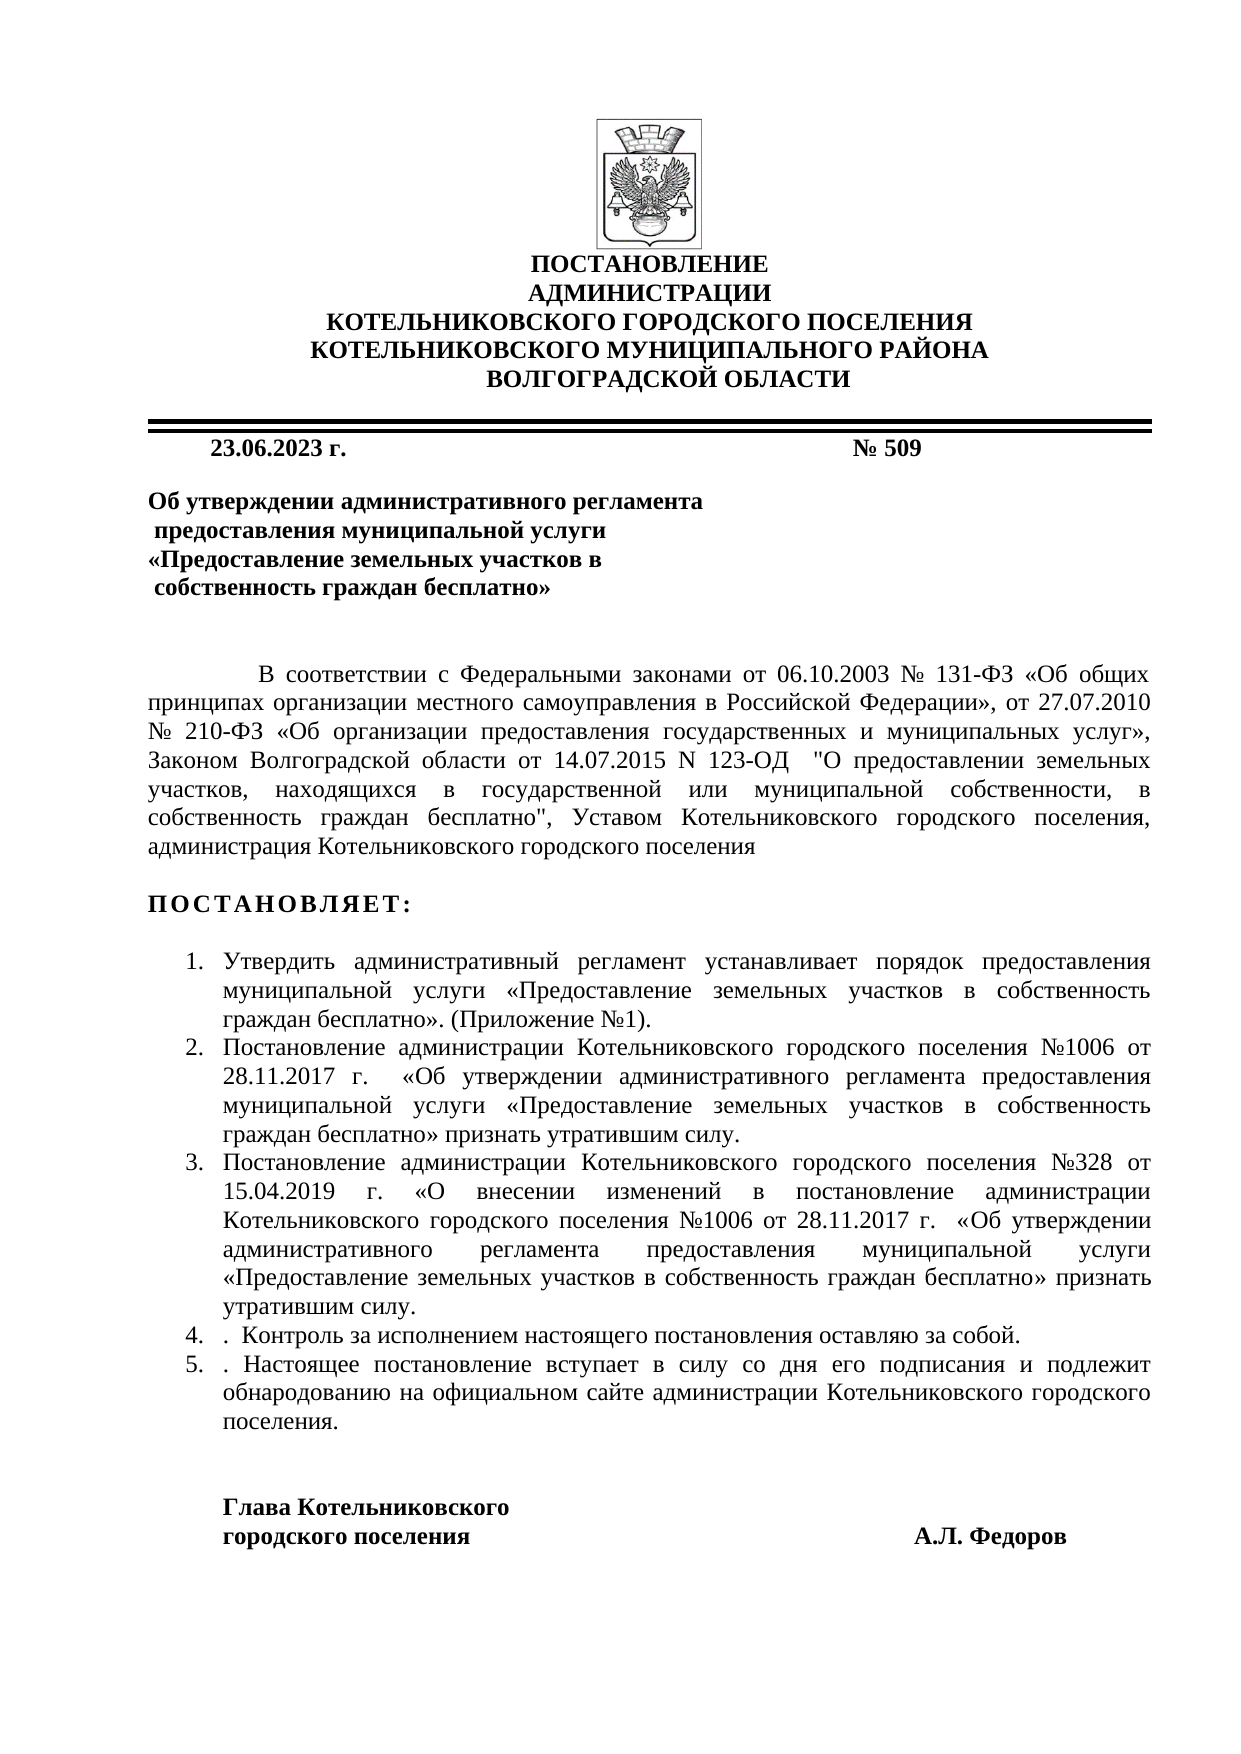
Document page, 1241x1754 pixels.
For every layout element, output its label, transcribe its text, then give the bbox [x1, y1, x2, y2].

list . Контроль за исполнением настоящего постановления оставляю за собой. [185, 1320, 1152, 1349]
list Постановление администрации Котельниковского городского поселения №1006 от 28.11.2017 г. «Об утверждении административного регламента предоставления муниципальной услуги «Предоставление земельных участков в собственность граждан бесплатно» признать утратившим силу. [185, 1032, 1152, 1147]
text предоставления муниципальной услуги [148, 515, 1152, 544]
picture [593, 118, 706, 250]
text В соответствии с Федеральными законами от 06.10.2003 № 131-ФЗ «Об общих принципах организации местного самоуправления в Российской Федерации», от 27.07.2010 № 210-ФЗ «Об организации предоставления государственных и муниципальных услуг», Законом Волгоградской области от 14.07.2015 N 123-ОД "О предоставлении земельных участков, находящихся в государственной или муниципальной собственности, в собственность граждан бесплатно", Уставом Котельниковского городского поселения, администрация Котельниковского городского поселения [148, 659, 1152, 860]
text 23.06.2023 г. № 509 [148, 433, 1152, 462]
text ПОСТАНОВЛЯЕТ: [148, 889, 1152, 917]
text Об утверждении административного регламента [148, 486, 1152, 515]
text ВОЛГОГРАДСКОЙ ОБЛАСТИ [148, 364, 1152, 393]
text «Предоставление земельных участков в [148, 544, 1152, 572]
text АДМИНИСТРАЦИИ [148, 278, 1152, 307]
list Постановление администрации Котельниковского городского поселения №328 от 15.04.2019 г. «О внесении изменений в постановление администрации Котельниковского городского поселения №1006 от 28.11.2017 г. «Об утверждении административного регламента предоставления муниципальной услуги «Предоставление земельных участков в собственность граждан бесплатно» признать утратившим силу. [185, 1147, 1152, 1320]
text городского поселения А.Л. Федоров [223, 1521, 1152, 1550]
text ПОСТАНОВЛЕНИЕ [148, 249, 1152, 278]
list . Настоящее постановление вступает в силу со дня его подписания и подлежит обнародованию на официальном сайте администрации Котельниковского городского поселения. [185, 1349, 1152, 1435]
text Глава Котельниковского [223, 1492, 1152, 1521]
list Утвердить административный регламент устанавливает порядок предоставления муниципальной услуги «Предоставление земельных участков в собственность граждан бесплатно». (Приложение №1). [185, 946, 1152, 1032]
text КОТЕЛЬНИКОВСКОГО ГОРОДСКОГО ПОСЕЛЕНИЯ [148, 307, 1152, 336]
text КОТЕЛЬНИКОВСКОГО МУНИЦИПАЛЬНОГО РАЙОНА [148, 336, 1152, 364]
text собственность граждан бесплатно» [148, 572, 1152, 601]
